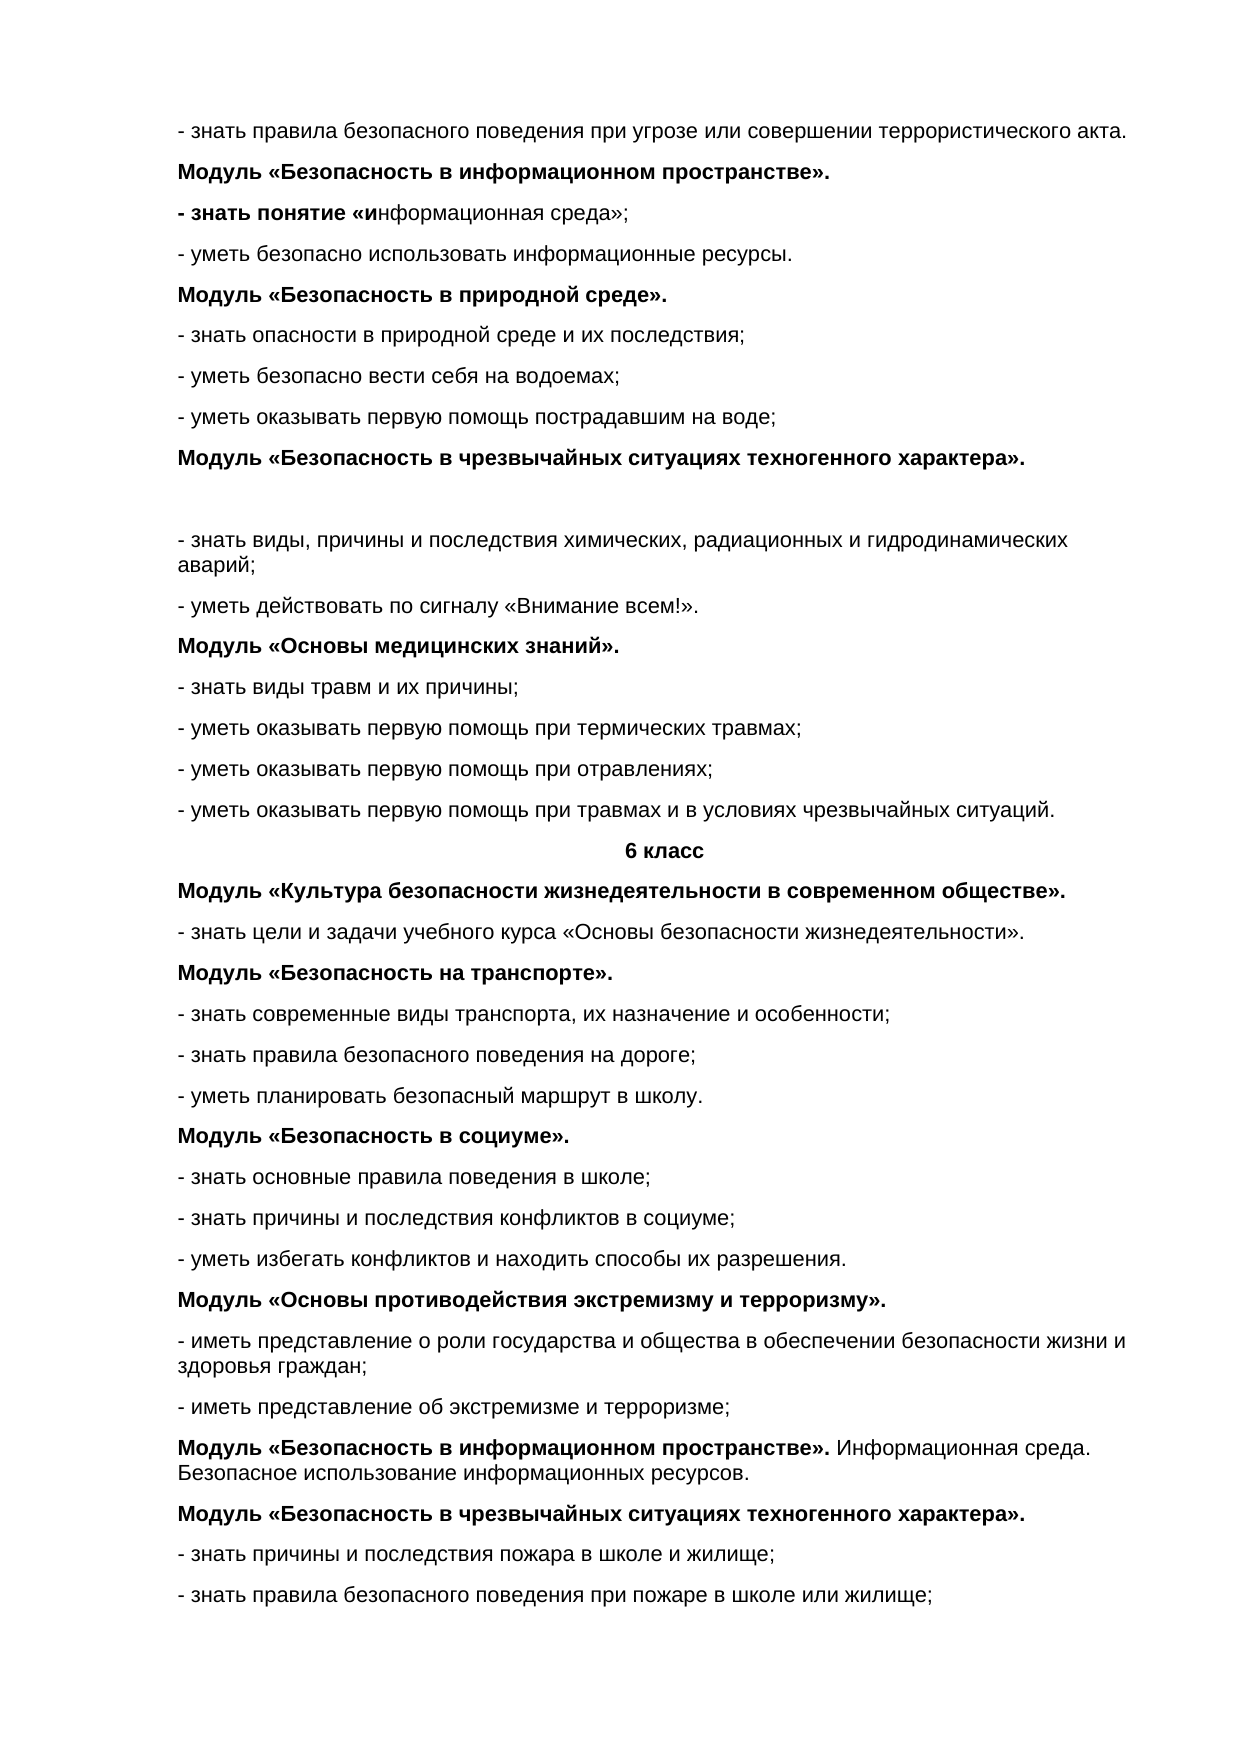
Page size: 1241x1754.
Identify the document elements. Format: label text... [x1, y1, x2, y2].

text - уметь оказывать первую помощь при термических травмах; [177, 715, 1152, 740]
text - знать современные виды транспорта, их назначение и особенности; [177, 1001, 1152, 1026]
text - знать виды, причины и последствия химических, радиационных и гидродинамических аварий; [177, 526, 1152, 577]
text Модуль «Безопасность в чрезвычайных ситуациях техногенного характера». [177, 1500, 1152, 1526]
text - уметь планировать безопасный маршрут в школу. [177, 1082, 1152, 1108]
text - знать цели и задачи учебного курса «Основы безопасности жизнедеятельности». [177, 919, 1152, 944]
text 6 класс [177, 837, 1152, 863]
text - знать опасности в природной среде и их последствия; [177, 322, 1152, 347]
text Модуль «Основы противодействия экстремизму и терроризму». [177, 1287, 1152, 1312]
text Модуль «Основы медицинских знаний». [177, 633, 1152, 658]
text - уметь оказывать первую помощь при отравлениях; [177, 756, 1152, 781]
text - знать причины и последствия конфликтов в социуме; [177, 1205, 1152, 1230]
text - знать виды травм и их причины; [177, 674, 1152, 699]
text - уметь оказывать первую помощь при травмах и в условиях чрезвычайных ситуаций. [177, 797, 1152, 822]
text - уметь безопасно использовать информационные ресурсы. [177, 241, 1152, 266]
text - уметь действовать по сигналу «Внимание всем!». [177, 592, 1152, 618]
text - уметь оказывать первую помощь пострадавшим на воде; [177, 404, 1152, 429]
text - уметь безопасно вести себя на водоемах; [177, 363, 1152, 388]
text - уметь избегать конфликтов и находить способы их разрешения. [177, 1246, 1152, 1271]
text Модуль «Безопасность в социуме». [177, 1123, 1152, 1148]
text - знать правила безопасного поведения при угрозе или совершении террористического акта. [177, 118, 1152, 143]
text - знать причины и последствия пожара в школе и жилище; [177, 1541, 1152, 1566]
text Модуль «Культура безопасности жизнедеятельности в современном обществе». [177, 878, 1152, 903]
text - знать правила безопасного поведения при пожаре в школе или жилище; [177, 1582, 1152, 1607]
text Модуль «Безопасность в чрезвычайных ситуациях техногенного характера». [177, 445, 1152, 470]
text - иметь представление об экстремизме и терроризме; [177, 1393, 1152, 1419]
text Модуль «Безопасность в природной среде». [177, 281, 1152, 307]
text Модуль «Безопасность на транспорте». [177, 960, 1152, 985]
text Модуль «Безопасность в информационном пространстве». Информационная среда. Безопасное использование информационных ресурсов. [177, 1434, 1152, 1485]
text - знать правила безопасного поведения на дороге; [177, 1042, 1152, 1067]
text - иметь представление о роли государства и общества в обеспечении безопасности жизни и здоровья граждан; [177, 1327, 1152, 1378]
text - знать понятие «информационная среда»; [177, 200, 1152, 225]
text Модуль «Безопасность в информационном пространстве». [177, 159, 1152, 184]
text - знать основные правила поведения в школе; [177, 1164, 1152, 1189]
